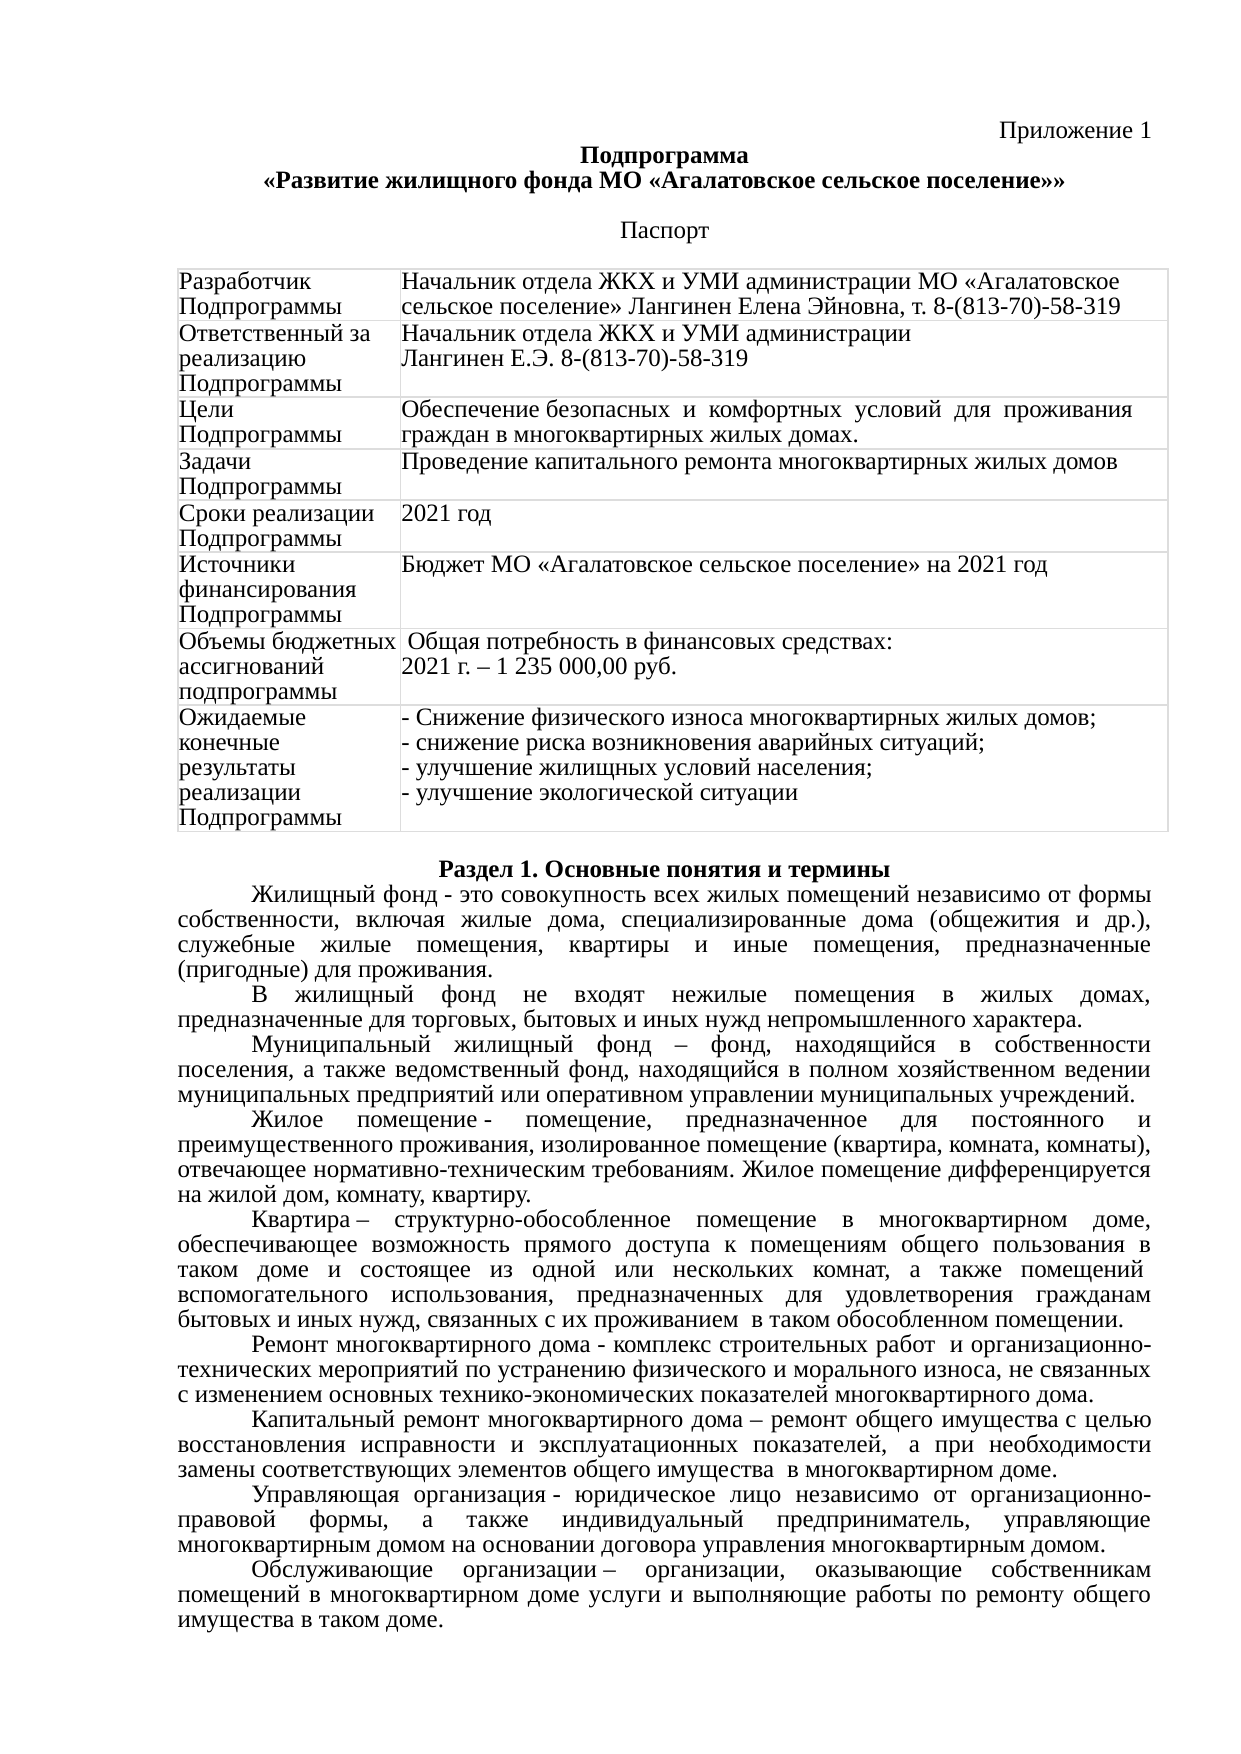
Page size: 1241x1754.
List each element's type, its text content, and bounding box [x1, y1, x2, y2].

text «Развитие жилищного фонда МО «Агалатовское сельское поселение»» [177, 168, 1152, 193]
text Обслуживающие организации – организации, оказывающие собственникам помещений в многоквартирном доме услуги и выполняющие работы по ремонту общего имущества в таком доме. [177, 1557, 1152, 1632]
text В жилищный фонд не входят нежилые помещения в жилых домах, предназначенные для торговых, бытовых и иных нужд непромышленного характера. [177, 982, 1152, 1032]
table_header Начальник отдела ЖКХ и УМИ администрации МО «Агалатовское сельское поселение» Лангинен Елена Эйновна, т. 8-(813-70)-58-319 [401, 270, 1167, 320]
text Паспорт [177, 218, 1152, 243]
table_cell Ответственный за реализацию Подпрограммы [179, 321, 400, 396]
table_cell Цели Подпрограммы [179, 398, 400, 448]
table_cell Сроки реализации Подпрограммы [179, 501, 400, 551]
text Квартира – структурно-обособленное помещение в многоквартирном доме, обеспечивающее возможность прямого доступа к помещениям общего пользования в таком доме и состоящее из одной или нескольких комнат, а также помещений вспомогательного использования, предназначенных для удовлетворения гражданам бытовых и иных нужд, связанных с их проживанием в таком обособленном помещении. [177, 1207, 1152, 1332]
table_cell Объемы бюджетных ассигнований подпрограммы [179, 629, 400, 704]
table_cell Проведение капитального ремонта многоквартирных жилых домов [401, 450, 1167, 499]
text Ремонт многоквартирного дома - комплекс строительных работ и организационно-технических мероприятий по устранению физического и морального износа, не связанных с изменением основных технико-экономических показателей многоквартирного дома. [177, 1332, 1152, 1407]
table_cell Источники финансирования Подпрограммы [179, 553, 400, 627]
text Управляющая организация - юридическое лицо независимо от организационно-правовой формы, а также индивидуальный предприниматель, управляющие многоквартирным домом на основании договора управления многоквартирным домом. [177, 1482, 1152, 1557]
text Жилищный фонд - это совокупность всех жилых помещений независимо от формы собственности, включая жилые дома, специализированные дома (общежития и др.), служебные жилые помещения, квартиры и иные помещения, предназначенные (пригодные) для проживания. [177, 882, 1152, 982]
table_cell 2021 год [401, 501, 1167, 551]
table_cell Начальник отдела ЖКХ и УМИ администрации Лангинен Е.Э. 8-(813-70)-58-319 [401, 321, 1167, 396]
text Капитальный ремонт многоквартирного дома – ремонт общего имущества с целью восстановления исправности и эксплуатационных показателей, а при необходимости замены соответствующих элементов общего имущества в многоквартирном доме. [177, 1407, 1152, 1482]
text Муниципальный жилищный фонд – фонд, находящийся в собственности поселения, а также ведомственный фонд, находящийся в полном хозяйственном ведении муниципальных предприятий или оперативном управлении муниципальных учреждений. [177, 1032, 1152, 1107]
table_cell - Снижение физического износа многоквартирных жилых домов; - снижение риска возникновения аварийных ситуаций; - улучшение жилищных условий населения; - улучшение экологической ситуации [401, 706, 1167, 831]
table_cell Ожидаемые конечные результаты реализации Подпрограммы [179, 706, 400, 831]
text Жилое помещение - помещение, предназначенное для постоянного и преимущественного проживания, изолированное помещение (квартира, комната, комнаты), отвечающее нормативно-техническим требованиям. Жилое помещение дифференцируется на жилой дом, комнату, квартиру. [177, 1107, 1152, 1207]
text Приложение 1 [177, 118, 1152, 143]
text Раздел 1. Основные понятия и термины [177, 857, 1152, 882]
table_cell Обеспечение безопасных и комфортных условий для проживания граждан в многоквартирных жилых домах. [401, 398, 1167, 448]
text Подпрограмма [177, 143, 1152, 168]
table_cell Бюджет МО «Агалатовское сельское поселение» на 2021 год [401, 553, 1167, 627]
table_cell Задачи Подпрограммы [179, 450, 400, 499]
table_header Разработчик Подпрограммы [179, 270, 400, 320]
table_cell Общая потребность в финансовых средствах: 2021 г. – 1 235 000,00 руб. [401, 629, 1167, 704]
